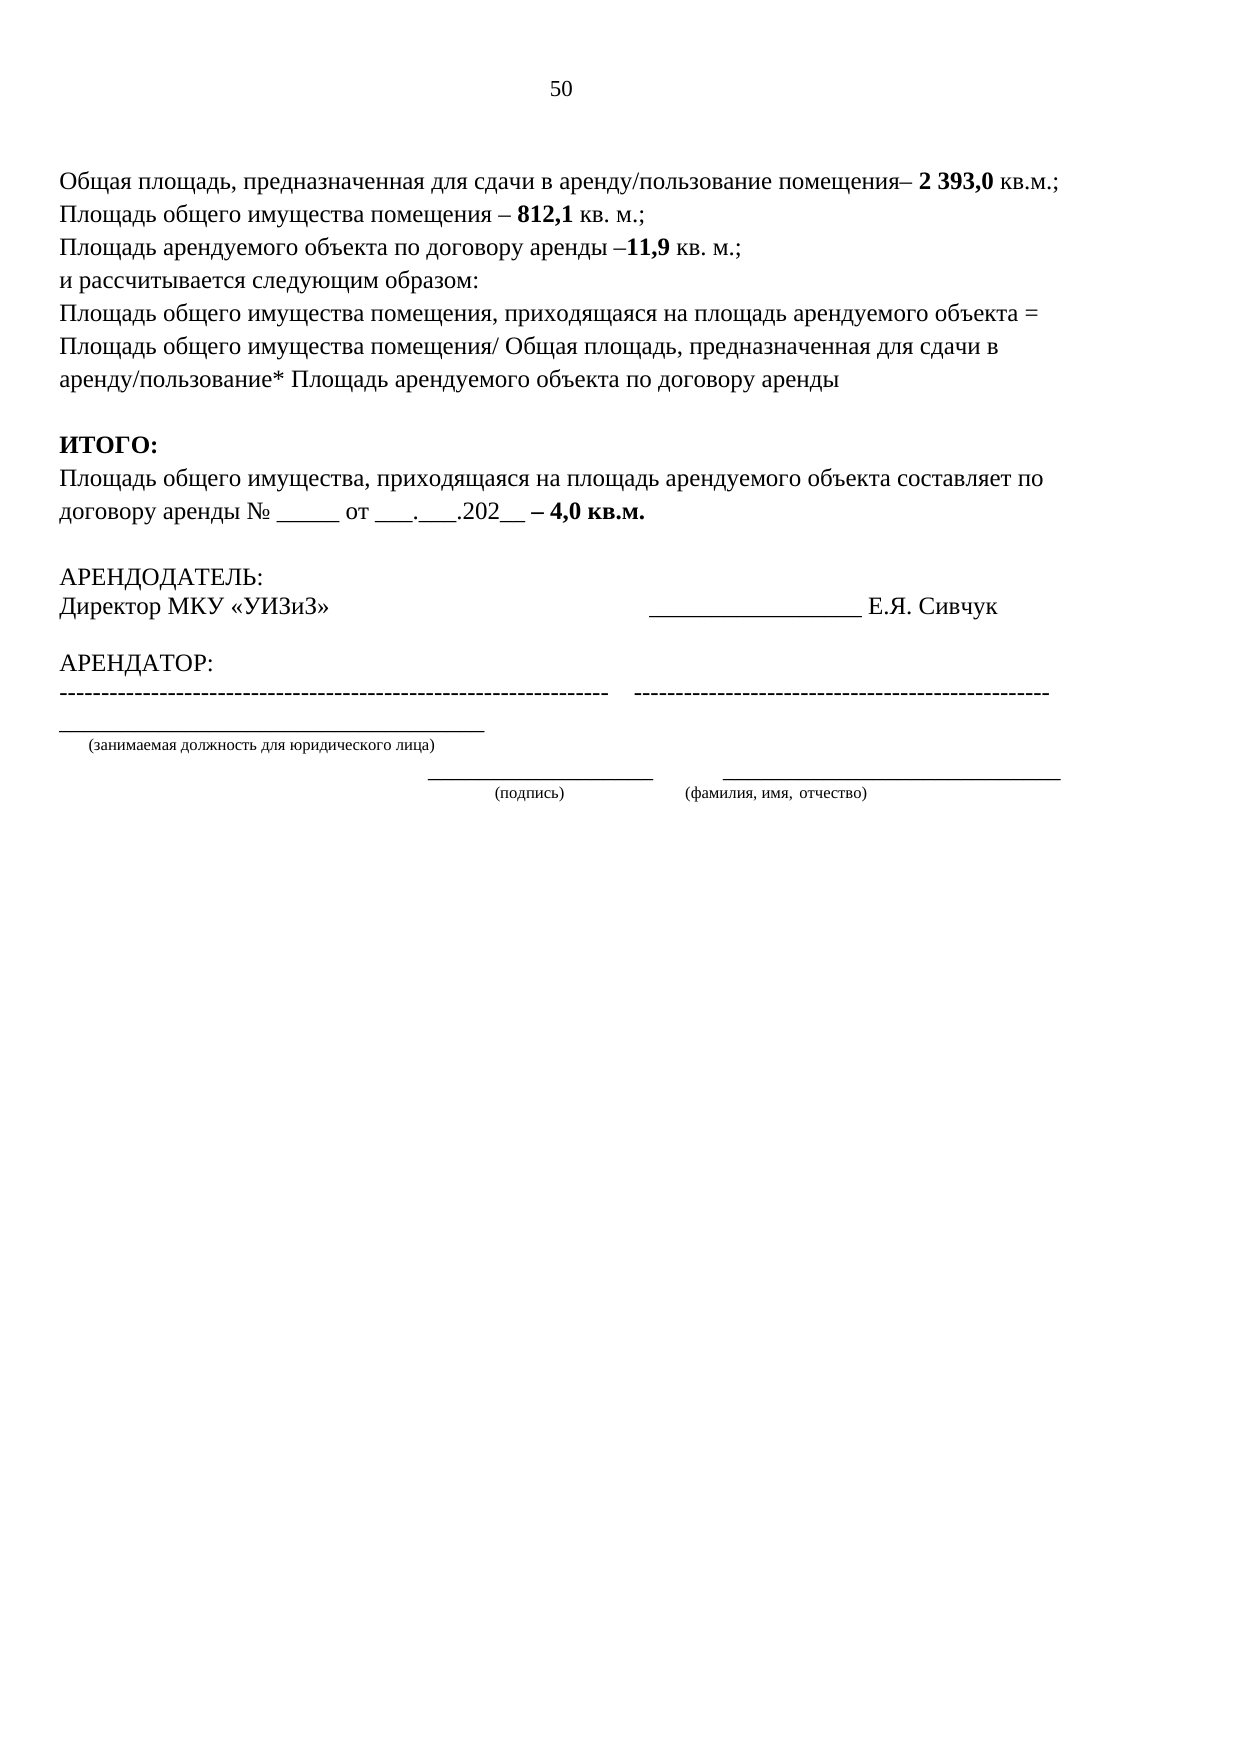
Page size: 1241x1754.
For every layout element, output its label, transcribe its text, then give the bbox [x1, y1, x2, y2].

text Общая площадь, предназначенная для сдачи в аренду/пользование помещения– 2 393,0 кв.м.; [59, 166, 1063, 195]
text ------------------------------------------------------------------ -------------------------------------------------- [59, 677, 1063, 706]
text ИТОГО: [59, 430, 1063, 459]
text (подпись) (фамилия, имя, отчество) [59, 783, 1063, 802]
text АРЕНДОДАТЕЛЬ: [59, 562, 1063, 591]
text (занимаемая должность для юридического лица) [59, 735, 1063, 754]
text и рассчитывается следующим образом: [59, 265, 1063, 294]
text Директор МКУ «УИЗиЗ» _________________ Е.Я. Сивчук [59, 591, 1063, 620]
text АРЕНДАТОР: [59, 648, 1063, 677]
text __________________________________ [59, 706, 1063, 735]
text Площадь арендуемого объекта по договору аренды –11,9 кв. м.; [59, 232, 1063, 261]
text Площадь общего имущества помещения – 812,1 кв. м.; [59, 199, 1063, 228]
text Площадь общего имущества помещения, приходящаяся на площадь арендуемого объекта = Площадь общего имущества помещения/ Общая площадь, предназначенная для сдачи в аренду/пользование* Площадь арендуемого объекта по договору аренды [59, 298, 1063, 393]
text Площадь общего имущества, приходящаяся на площадь арендуемого объекта составляет по договору аренды № _____ от ___.___.202__ – 4,0 кв.м. [59, 463, 1063, 525]
text __________________ ___________________________ [59, 754, 1063, 783]
